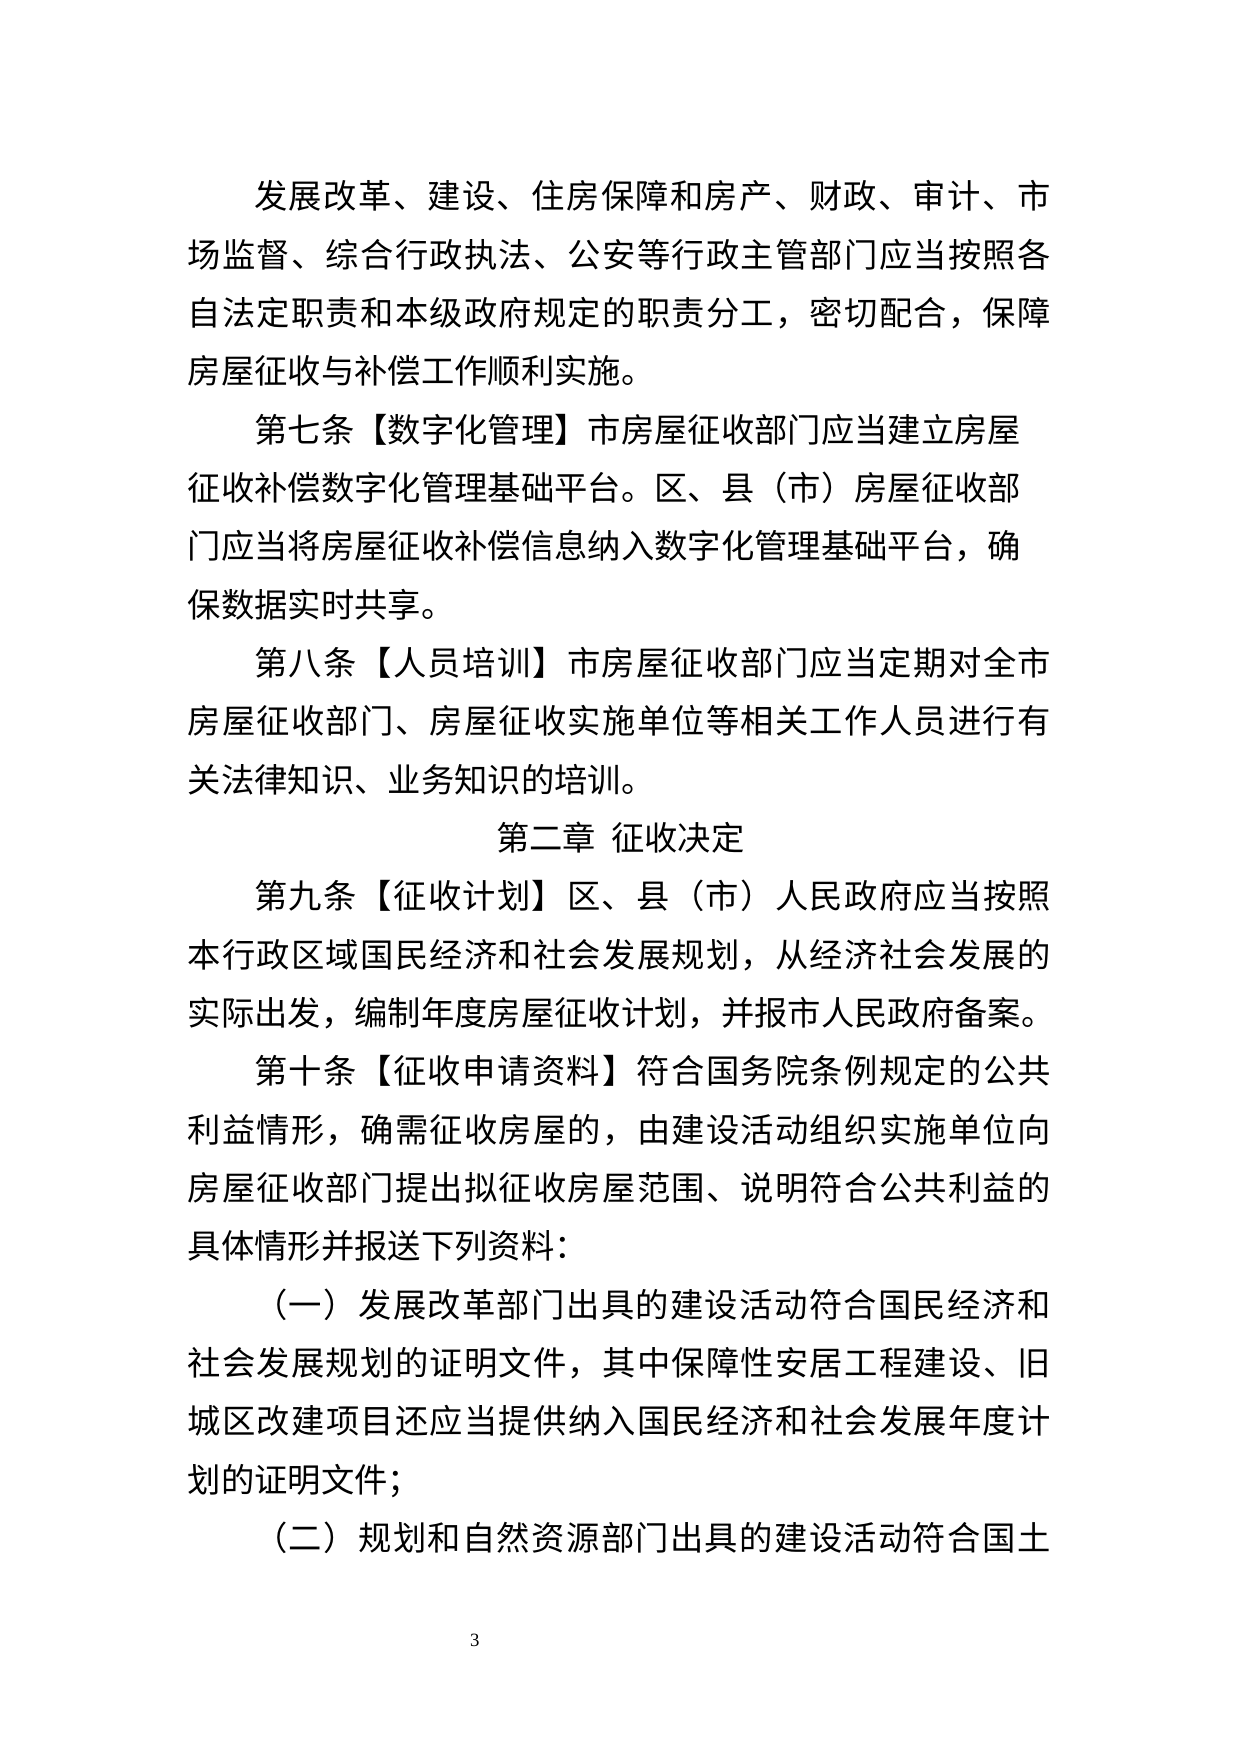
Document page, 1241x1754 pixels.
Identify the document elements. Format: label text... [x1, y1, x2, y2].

text 第九条【征收计划】区、县（市）人民政府应当按照本行政区域国民经济和社会发展规划，从经济社会发展的实际出发，编制年度房屋征收计划，并报市人民政府备案。 [187, 862, 1053, 1037]
text 第十条【征收申请资料】符合国务院条例规定的公共利益情形，确需征收房屋的，由建设活动组织实施单位向房屋征收部门提出拟征收房屋范围、说明符合公共利益的具体情形并报送下列资料： [187, 1037, 1053, 1270]
text 第二章 征收决定 [187, 804, 1053, 862]
text 发展改革、建设、住房保障和房产、财政、审计、市场监督、综合行政执法、公安等行政主管部门应当按照各自法定职责和本级政府规定的职责分工，密切配合，保障房屋征收与补偿工作顺利实施。 [187, 162, 1053, 395]
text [187, 1504, 1053, 1562]
text 第七条【数字化管理】市房屋征收部门应当建立房屋征收补偿数字化管理基础平台。区、县（市）房屋征收部门应当将房屋征收补偿信息纳入数字化管理基础平台，确保数据实时共享。 [187, 395, 1053, 629]
text （一）发展改革部门出具的建设活动符合国民经济和社会发展规划的证明文件，其中保障性安居工程建设、旧城区改建项目还应当提供纳入国民经济和社会发展年度计划的证明文件； [187, 1270, 1053, 1504]
text 第八条【人员培训】市房屋征收部门应当定期对全市房屋征收部门、房屋征收实施单位等相关工作人员进行有关法律知识、业务知识的培训。 [187, 629, 1053, 804]
